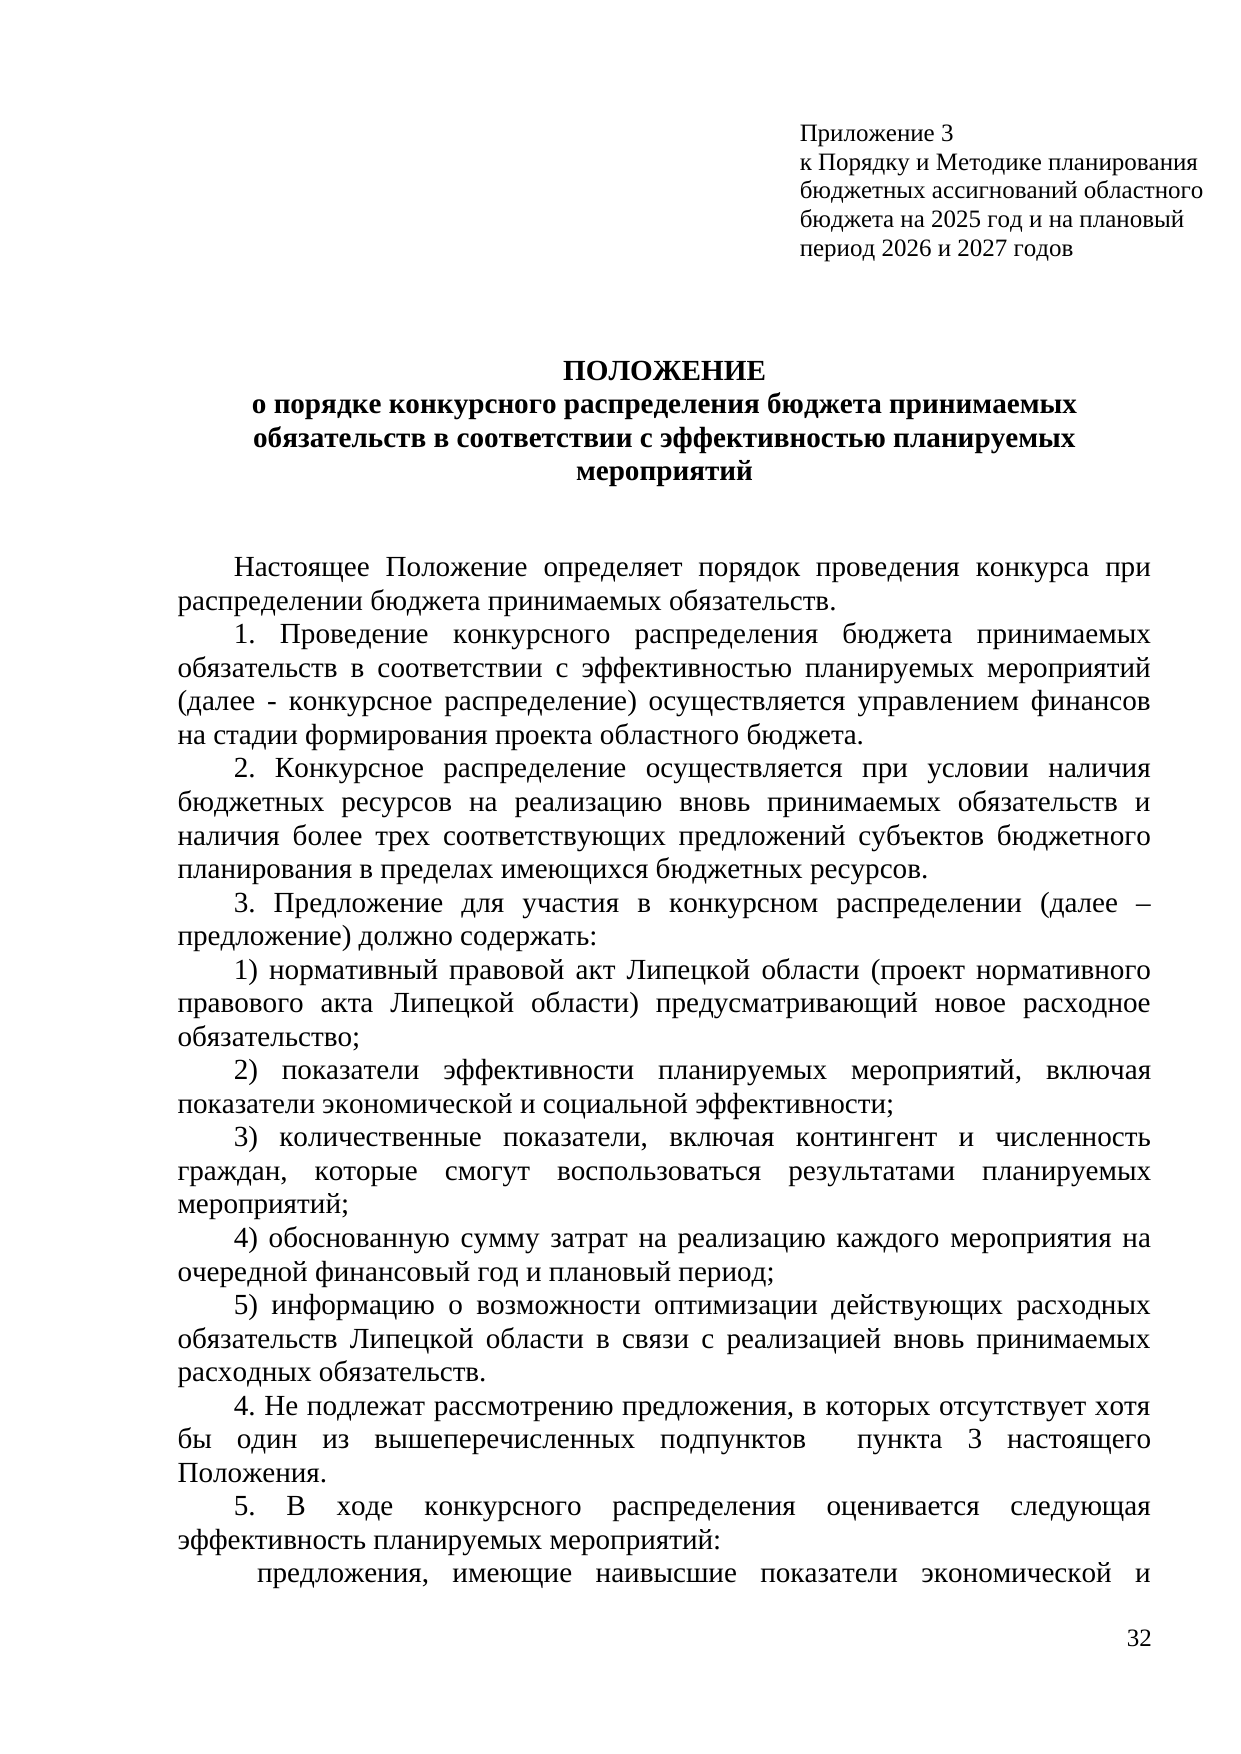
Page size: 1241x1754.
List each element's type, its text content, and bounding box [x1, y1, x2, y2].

text Настоящее Положение определяет порядок проведения конкурса при распределении бюджета принимаемых обязательств. [177, 549, 1152, 616]
text 4. Не подлежат рассмотрению предложения, в которых отсутствует хотя бы один из вышеперечисленных подпунктов пункта 3 настоящего Положения. [177, 1388, 1152, 1488]
text ПОЛОЖЕНИЕ [177, 353, 1152, 386]
text 3) количественные показатели, включая контингент и численность граждан, которые смогут воспользоваться результатами планируемых мероприятий; [177, 1119, 1152, 1220]
text 1) нормативный правовой акт Липецкой области (проект нормативного правового акта Липецкой области) предусматривающий новое расходное обязательство; [177, 952, 1152, 1052]
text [177, 1556, 1152, 1589]
text 5. В ходе конкурсного распределения оценивается следующая эффективность планируемых мероприятий: [177, 1488, 1152, 1556]
text 4) обоснованную сумму затрат на реализацию каждого мероприятия на очередной финансовый год и плановый период; [177, 1220, 1152, 1287]
text 2) показатели эффективности планируемых мероприятий, включая показатели экономической и социальной эффективности; [177, 1052, 1152, 1119]
text 2. Конкурсное распределение осуществляется при условии наличия бюджетных ресурсов на реализацию вновь принимаемых обязательств и наличия более трех соответствующих предложений субъектов бюджетного планирования в пределах имеющихся бюджетных ресурсов. [177, 751, 1152, 885]
text о порядке конкурсного распределения бюджета принимаемых обязательств в соответствии с эффективностью планируемых мероприятий [177, 386, 1152, 487]
text 1. Проведение конкурсного распределения бюджета принимаемых обязательств в соответствии с эффективностью планируемых мероприятий (далее - конкурсное распределение) осуществляется управлением финансов на стадии формирования проекта областного бюджета. [177, 616, 1152, 751]
text 3. Предложение для участия в конкурсном распределении (далее –предложение) должно содержать: [177, 885, 1152, 952]
text 5) информацию о возможности оптимизации действующих расходных обязательств Липецкой области в связи с реализацией вновь принимаемых расходных обязательств. [177, 1287, 1152, 1388]
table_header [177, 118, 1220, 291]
